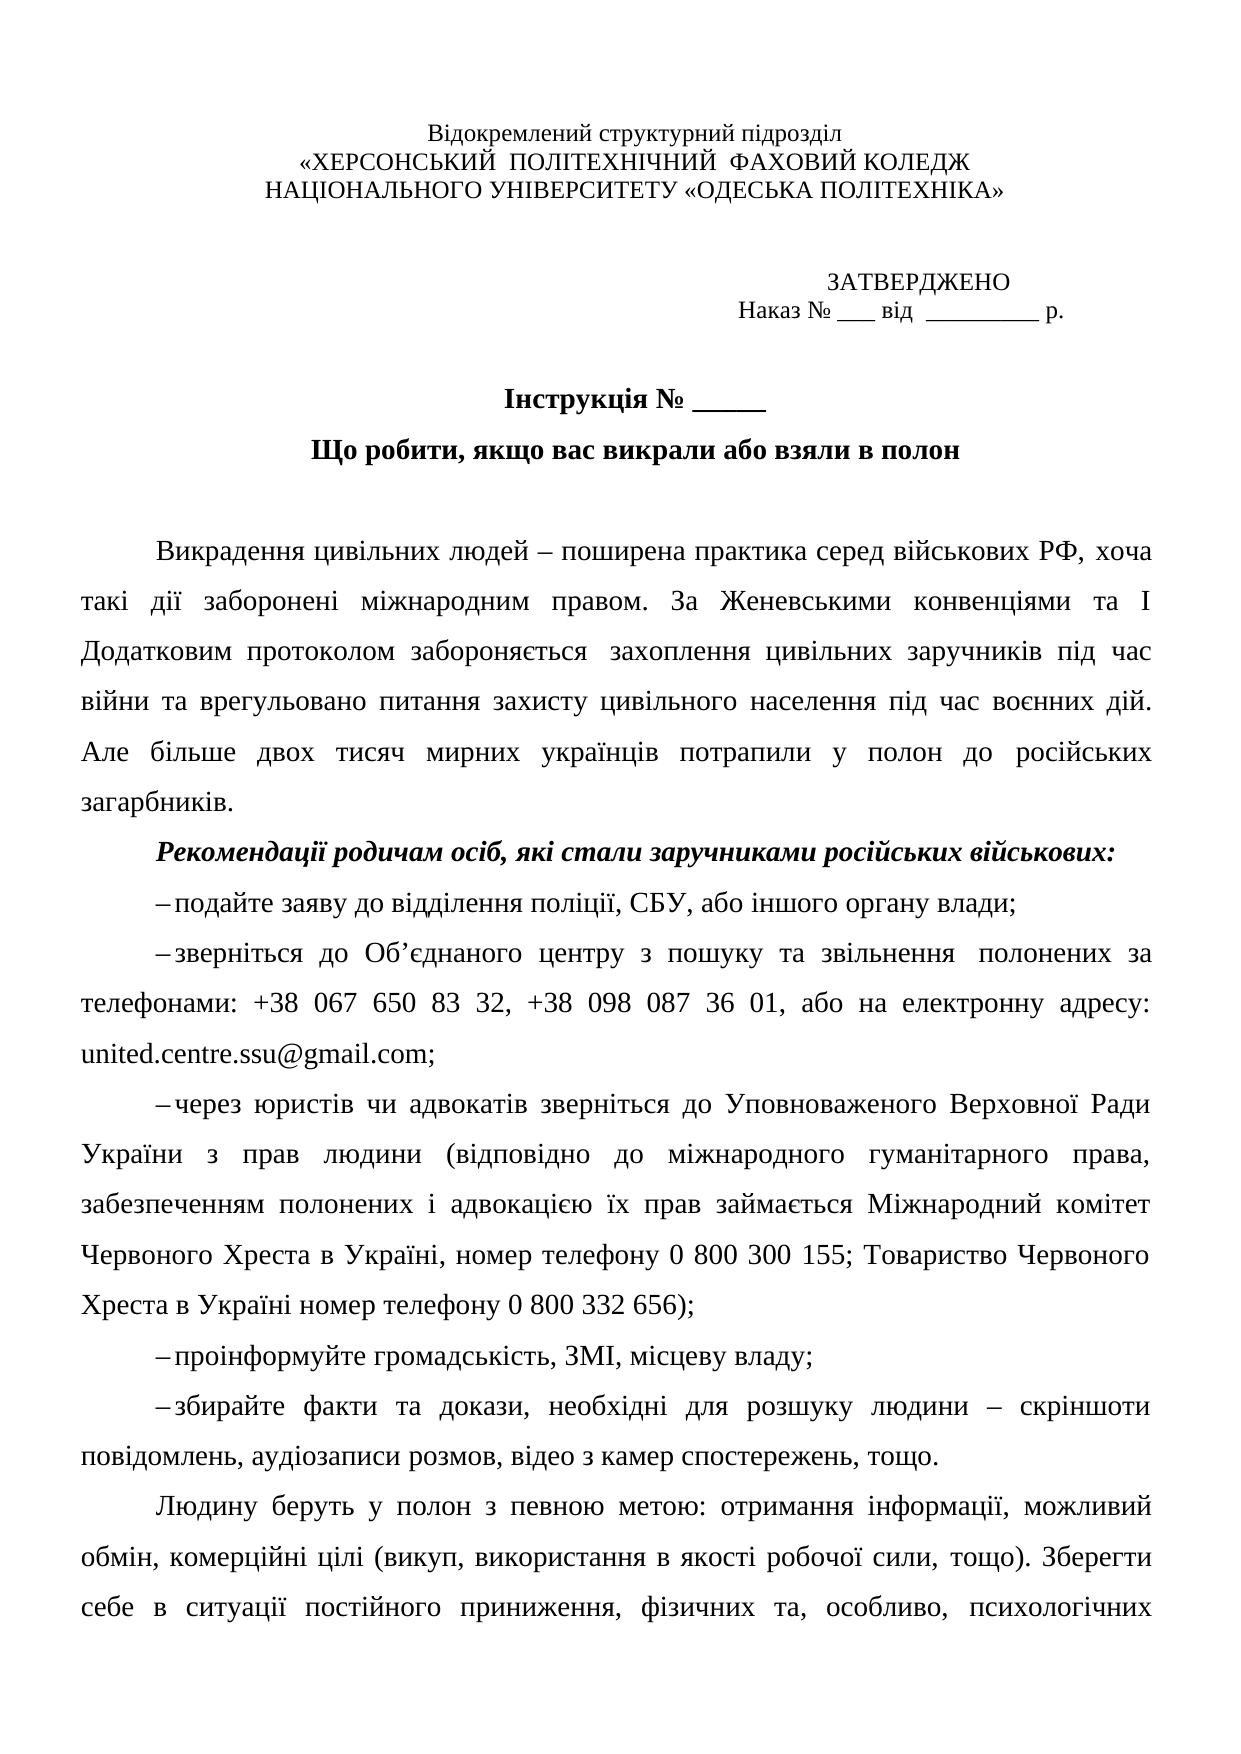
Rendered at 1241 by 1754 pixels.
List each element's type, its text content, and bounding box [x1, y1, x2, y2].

subtitle Відокремлений структурний підрозділ [118, 118, 1152, 147]
list проінформуйте громадськість, ЗМІ, місцеву владу; [81, 1338, 1152, 1371]
list зверніться до Об’єднаного центру з пошуку та звільнення полонених за телефонами: +38 067 650 83 32, +38 098 087 36 01, або на електронну адресу: united.centre.ssu@gmail.com; [81, 935, 1152, 1069]
list подайте заяву до відділення поліції, СБУ, або іншого органу влади; [81, 885, 1152, 918]
subtitle ЗАТВЕРДЖЕНО [827, 267, 1152, 295]
subtitle «ХЕРСОНСЬКИЙ ПОЛІТЕХНІЧНИЙ ФАХОВИЙ КОЛЕДЖ [118, 147, 1152, 176]
list збирайте факти та докази, необхідні для розшуку людини – скріншоти повідомлень, аудіозаписи розмов, відео з камер спостережень, тощо. [81, 1388, 1152, 1472]
text Що робити, якщо вас викрали або взяли в полон [141, 432, 1129, 466]
subtitle НАЦІОНАЛЬНОГО УНІВЕРСИТЕТУ «ОДЕСЬКА ПОЛІТЕХНІКА» [118, 176, 1152, 204]
list через юристів чи адвокатів зверніться до Уповноваженого Верховної Ради України з прав людини (відповідно до міжнародного гуманітарного права, забезпеченням полонених і адвокацією їх прав займається Міжнародний комітет Червоного Хреста в Україні, номер телефону 0 800 300 155; Товариство Червоного Хреста в Україні номер телефону 0 800 332 656); [81, 1086, 1152, 1321]
subtitle Наказ № ___ від _________ р. [142, 295, 1152, 324]
subtitle Рекомендації родичам осіб, які стали заручниками російських військових: [81, 834, 1152, 868]
text Викрадення цивільних людей – поширена практика серед військових РФ, хоча такі дії заборонені міжнародним правом. За Женевськими конвенціями та І Додатковим протоколом забороняється захоплення цивільних заручників під час війни та врегульовано питання захисту цивільного населення під час воєнних дій. Але більше двох тисяч мирних українців потрапили у полон до російських загарбників. [81, 533, 1152, 818]
subtitle Інструкція № _____ [118, 382, 1152, 415]
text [81, 1488, 1152, 1623]
